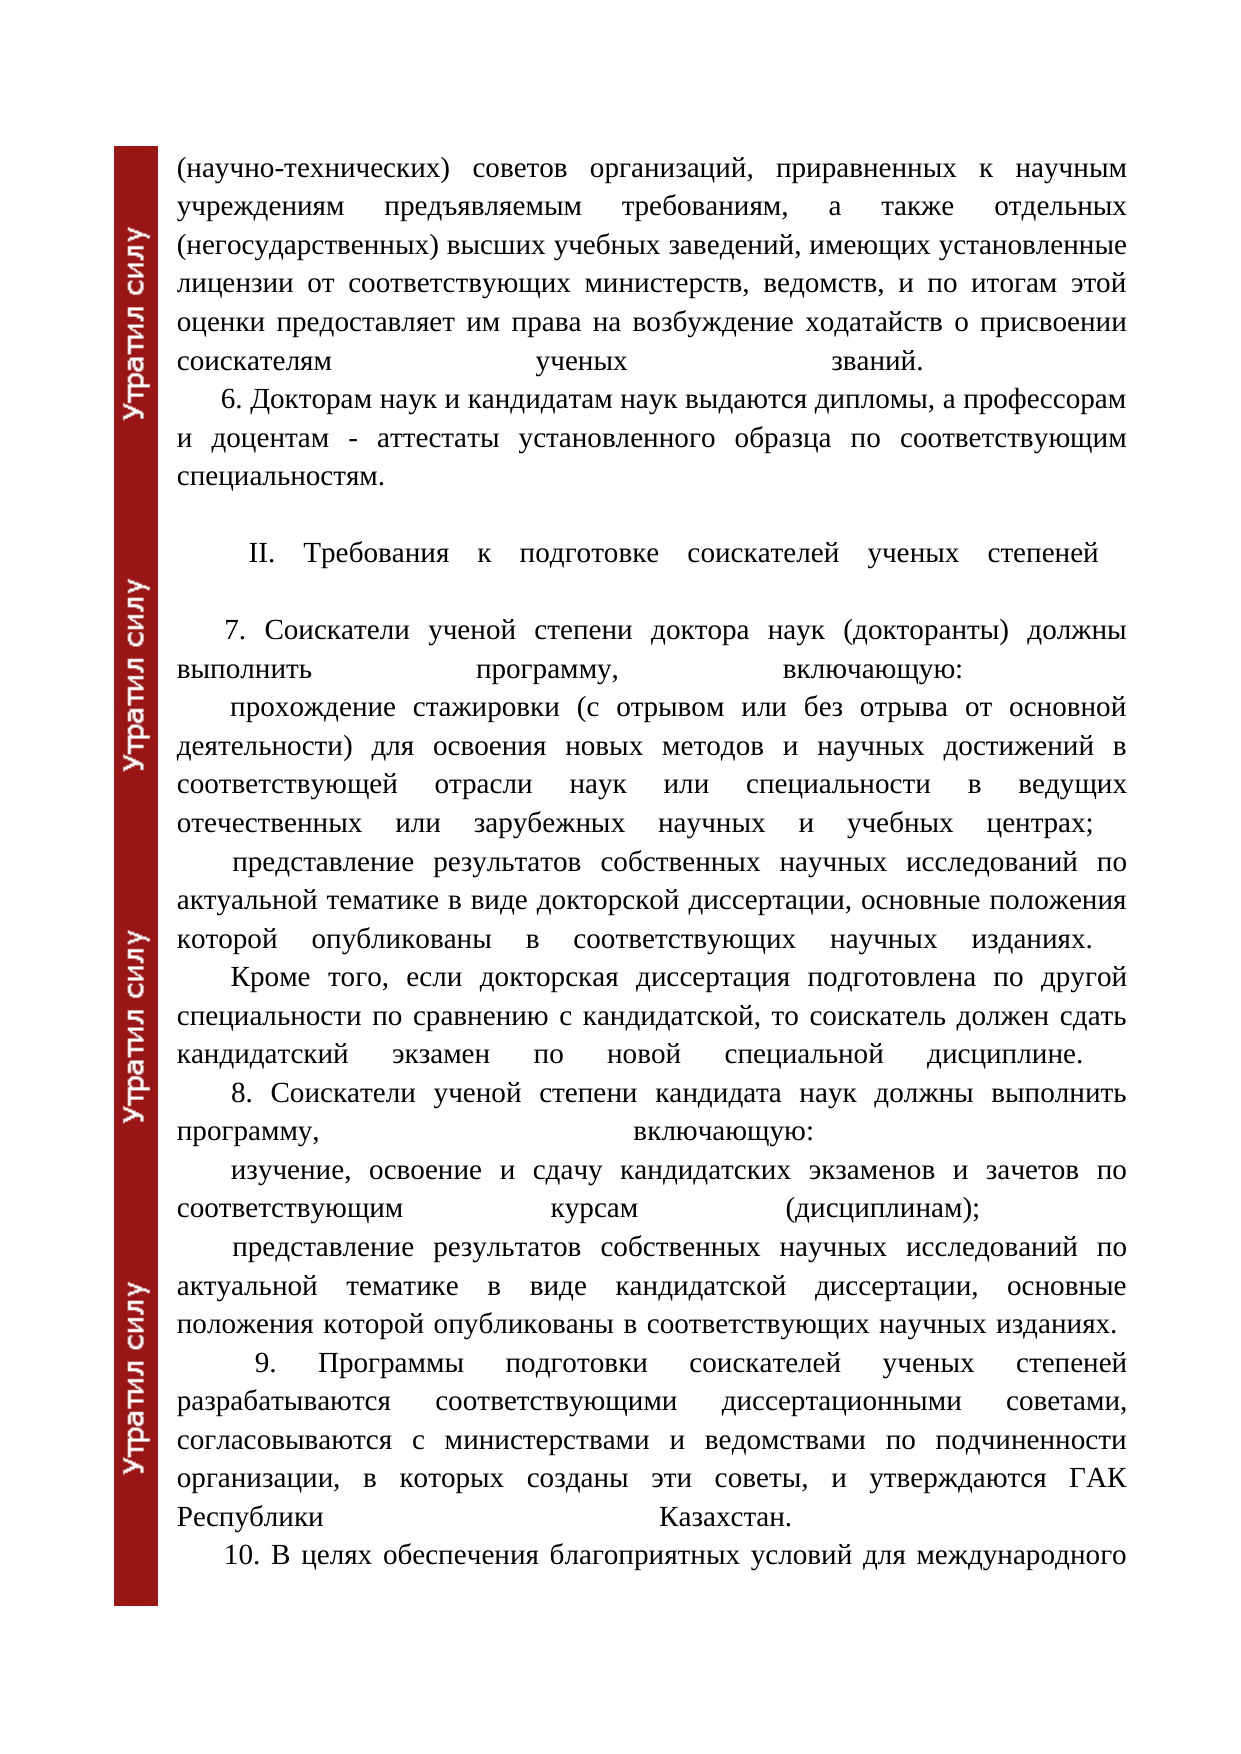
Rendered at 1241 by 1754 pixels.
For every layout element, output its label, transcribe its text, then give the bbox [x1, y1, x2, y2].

picture [114, 1571, 158, 1606]
picture [114, 146, 158, 150]
